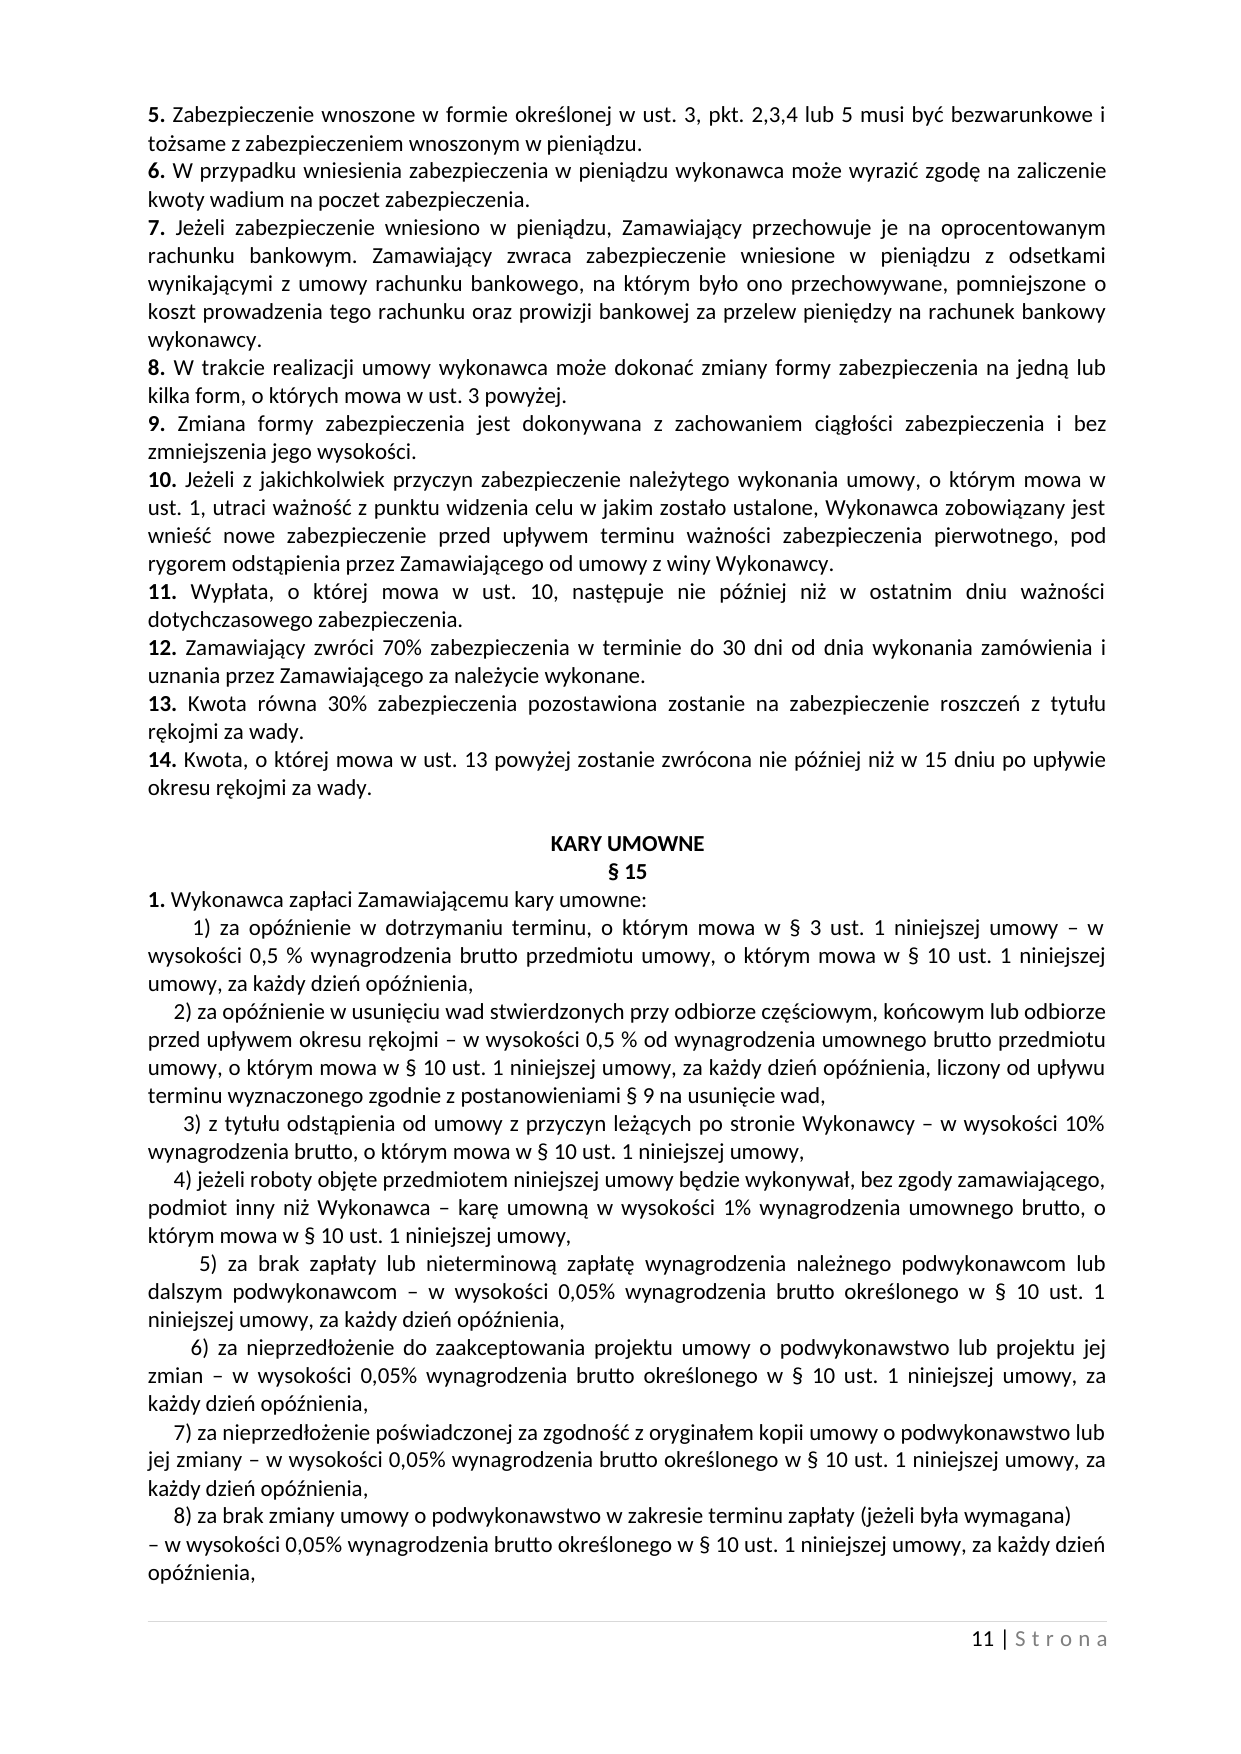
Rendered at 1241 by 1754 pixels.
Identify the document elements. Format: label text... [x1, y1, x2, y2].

text 12. Zamawiający zwróci 70% zabezpieczenia w terminie do 30 dni od dnia wykonania zamówienia i uznania przez Zamawiającego za należycie wykonane. [148, 633, 1107, 689]
text 7. Jeżeli zabezpieczenie wniesiono w pieniądzu, Zamawiający przechowuje je na oprocentowanym rachunku bankowym. Zamawiający zwraca zabezpieczenie wniesione w pieniądzu z odsetkami wynikającymi z umowy rachunku bankowego, na którym było ono przechowywane, pomniejszone o koszt prowadzenia tego rachunku oraz prowizji bankowej za przelew pieniędzy na rachunek bankowy wykonawcy. [148, 213, 1107, 353]
text 1. Wykonawca zapłaci Zamawiającemu kary umowne: [148, 885, 1107, 913]
text 13. Kwota równa 30% zabezpieczenia pozostawiona zostanie na zabezpieczenie roszczeń z tytułu rękojmi za wady. [148, 689, 1107, 745]
text 2) za opóźnienie w usunięciu wad stwierdzonych przy odbiorze częściowym, końcowym lub odbiorze przed upływem okresu rękojmi – w wysokości 0,5 % od wynagrodzenia umownego brutto przedmiotu umowy, o którym mowa w § 10 ust. 1 niniejszej umowy, za każdy dzień opóźnienia, liczony od upływu terminu wyznaczonego zgodnie z postanowieniami § 9 na usunięcie wad, [148, 997, 1107, 1109]
text 1) za opóźnienie w dotrzymaniu terminu, o którym mowa w § 3 ust. 1 niniejszej umowy – w wysokości 0,5 % wynagrodzenia brutto przedmiotu umowy, o którym mowa w § 10 ust. 1 niniejszej umowy, za każdy dzień opóźnienia, [148, 913, 1107, 997]
text 8) za brak zmiany umowy o podwykonawstwo w zakresie terminu zapłaty (jeżeli była wymagana) [148, 1502, 1107, 1530]
text 14. Kwota, o której mowa w ust. 13 powyżej zostanie zwrócona nie później niż w 15 dniu po upływie okresu rękojmi za wady. [148, 745, 1107, 801]
text 3) z tytułu odstąpienia od umowy z przyczyn leżących po stronie Wykonawcy – w wysokości 10% wynagrodzenia brutto, o którym mowa w § 10 ust. 1 niniejszej umowy, [148, 1109, 1107, 1165]
text KARY UMOWNE [148, 829, 1107, 857]
text – w wysokości 0,05% wynagrodzenia brutto określonego w § 10 ust. 1 niniejszej umowy, za każdy dzień opóźnienia, [148, 1530, 1107, 1586]
text 6. W przypadku wniesienia zabezpieczenia w pieniądzu wykonawca może wyrazić zgodę na zaliczenie kwoty wadium na poczet zabezpieczenia. [148, 157, 1107, 213]
text 8. W trakcie realizacji umowy wykonawca może dokonać zmiany formy zabezpieczenia na jedną lub kilka form, o których mowa w ust. 3 powyżej. [148, 353, 1107, 409]
text 6) za nieprzedłożenie do zaakceptowania projektu umowy o podwykonawstwo lub projektu jej zmian – w wysokości 0,05% wynagrodzenia brutto określonego w § 10 ust. 1 niniejszej umowy, za każdy dzień opóźnienia, [148, 1333, 1107, 1418]
text § 15 [148, 857, 1107, 885]
text 5) za brak zapłaty lub nieterminową zapłatę wynagrodzenia należnego podwykonawcom lub dalszym podwykonawcom – w wysokości 0,05% wynagrodzenia brutto określonego w § 10 ust. 1 niniejszej umowy, za każdy dzień opóźnienia, [148, 1249, 1107, 1333]
text 5. Zabezpieczenie wnoszone w formie określonej w ust. 3, pkt. 2,3,4 lub 5 musi być bezwarunkowe i tożsame z zabezpieczeniem wnoszonym w pieniądzu. [148, 101, 1107, 157]
text 11. Wypłata, o której mowa w ust. 10, następuje nie później niż w ostatnim dniu ważności dotychczasowego zabezpieczenia. [148, 577, 1107, 633]
text 7) za nieprzedłożenie poświadczonej za zgodność z oryginałem kopii umowy o podwykonawstwo lub jej zmiany – w wysokości 0,05% wynagrodzenia brutto określonego w § 10 ust. 1 niniejszej umowy, za każdy dzień opóźnienia, [148, 1418, 1107, 1502]
text 10. Jeżeli z jakichkolwiek przyczyn zabezpieczenie należytego wykonania umowy, o którym mowa w ust. 1, utraci ważność z punktu widzenia celu w jakim zostało ustalone, Wykonawca zobowiązany jest wnieść nowe zabezpieczenie przed upływem terminu ważności zabezpieczenia pierwotnego, pod rygorem odstąpienia przez Zamawiającego od umowy z winy Wykonawcy. [148, 465, 1107, 577]
text 9. Zmiana formy zabezpieczenia jest dokonywana z zachowaniem ciągłości zabezpieczenia i bez zmniejszenia jego wysokości. [148, 409, 1107, 465]
text 4) jeżeli roboty objęte przedmiotem niniejszej umowy będzie wykonywał, bez zgody zamawiającego, podmiot inny niż Wykonawca – karę umowną w wysokości 1% wynagrodzenia umownego brutto, o którym mowa w § 10 ust. 1 niniejszej umowy, [148, 1165, 1107, 1249]
